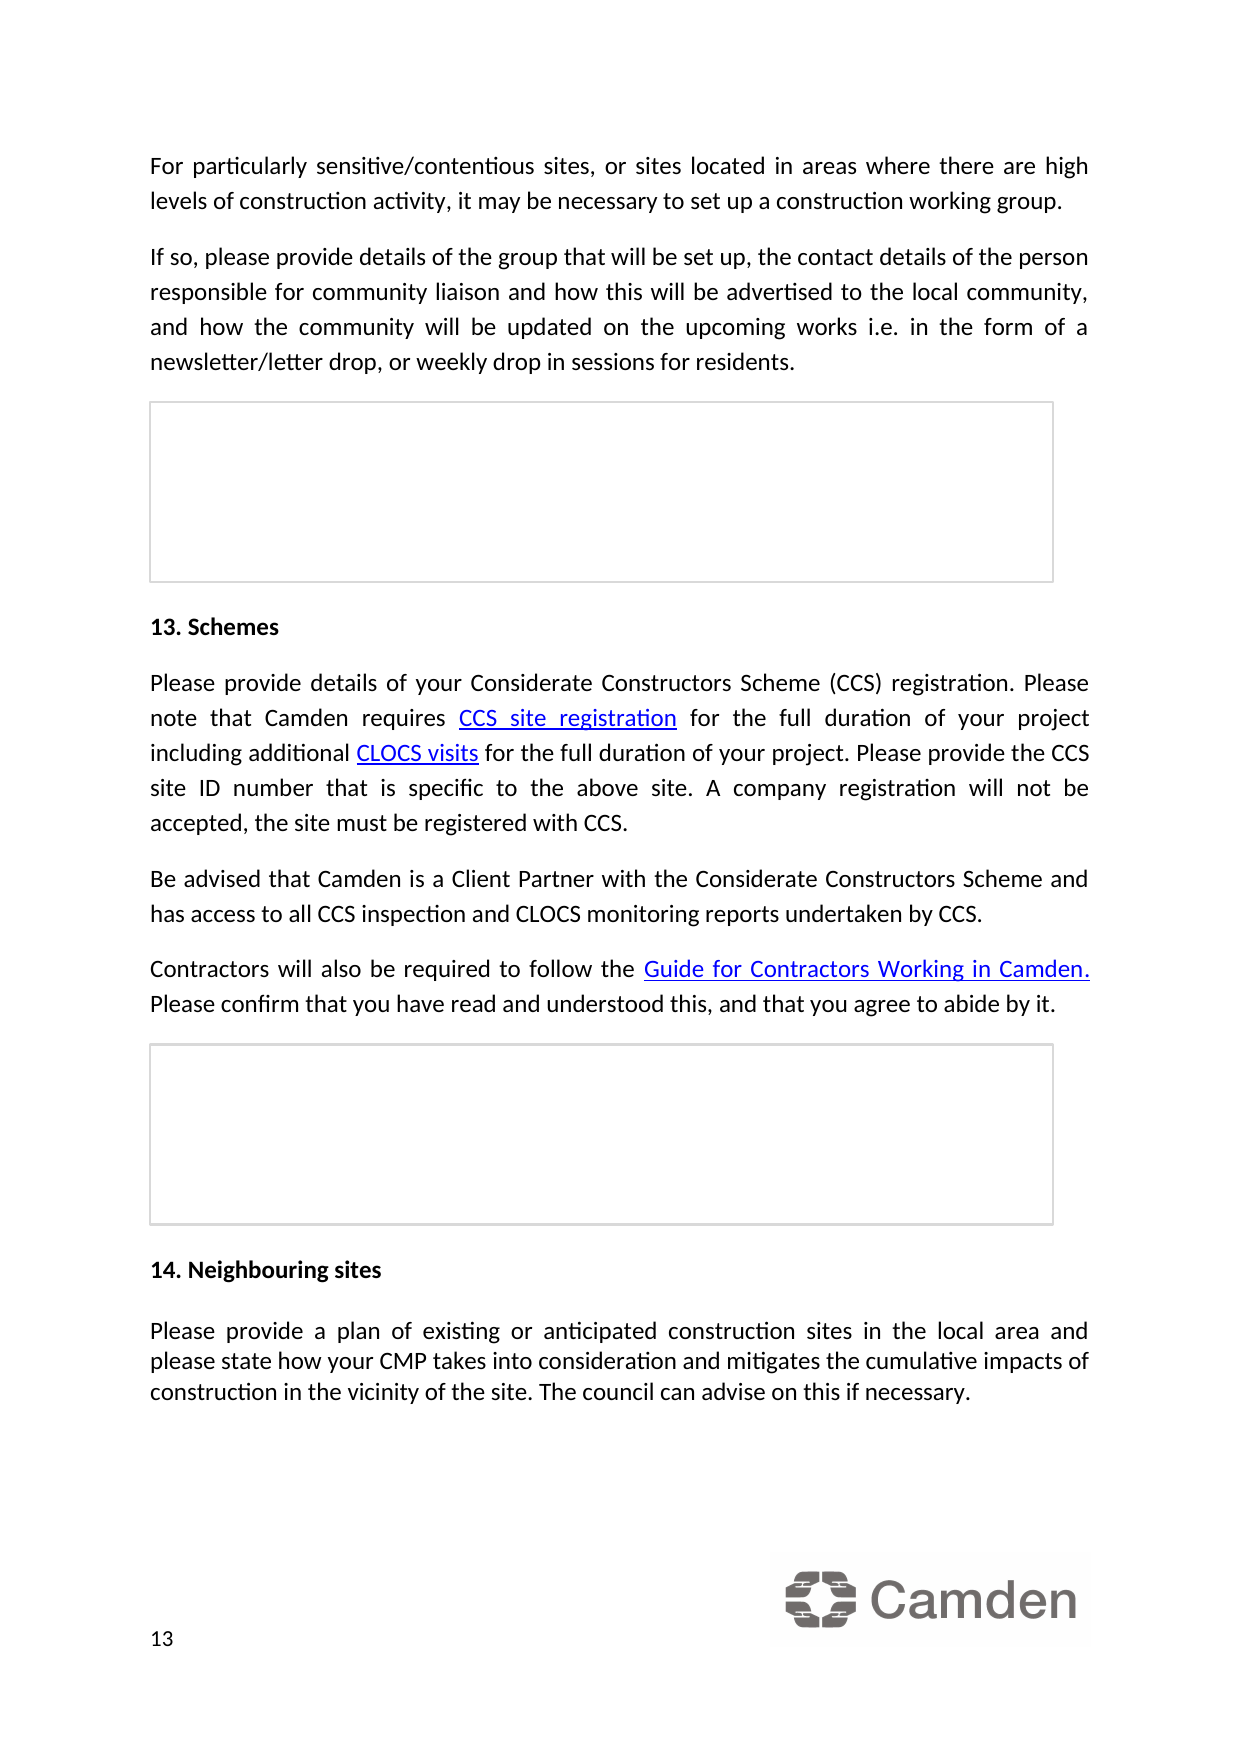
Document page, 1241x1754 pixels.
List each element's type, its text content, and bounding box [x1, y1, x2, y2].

text Please provide details of your Considerate Constructors Scheme (CCS) registration. Please note that Camden requires CCS site registration for the full duration of your project including additional CLOCS visits for the full duration of your project. Please provide the CCS site ID number that is specific to the above site. A company registration will not be accepted, the site must be registered with CCS. [150, 667, 1090, 837]
text 14. Neighbouring sites [150, 1254, 1090, 1284]
text 13. Schemes [150, 611, 1090, 642]
text Be advised that Camden is a Client Partner with the Considerate Constructors Scheme and has access to all CCS inspection and CLOCS monitoring reports undertaken by CCS. [150, 863, 1090, 928]
picture [770, 1552, 1091, 1647]
text For particularly sensitive/contentious sites, or sites located in areas where there are high levels of construction activity, it may be necessary to set up a construction working group. [150, 150, 1090, 216]
text Contractors will also be required to follow the Guide for Contractors Working in Camden. Please confirm that you have read and understood this, and that you agree to abide by it. [150, 954, 1090, 1019]
text If so, please provide details of the group that will be set up, the contact details of the person responsible for community liaison and how this will be advertised to the local community, and how the community will be updated on the upcoming works i.e. in the form of a newsletter/letter drop, or weekly drop in sessions for residents. [150, 241, 1090, 376]
text Please provide a plan of existing or anticipated construction sites in the local area and please state how your CMP takes into consideration and mitigates the cumulative impacts of construction in the vicinity of the site. The council can advise on this if necessary. [150, 1315, 1090, 1407]
